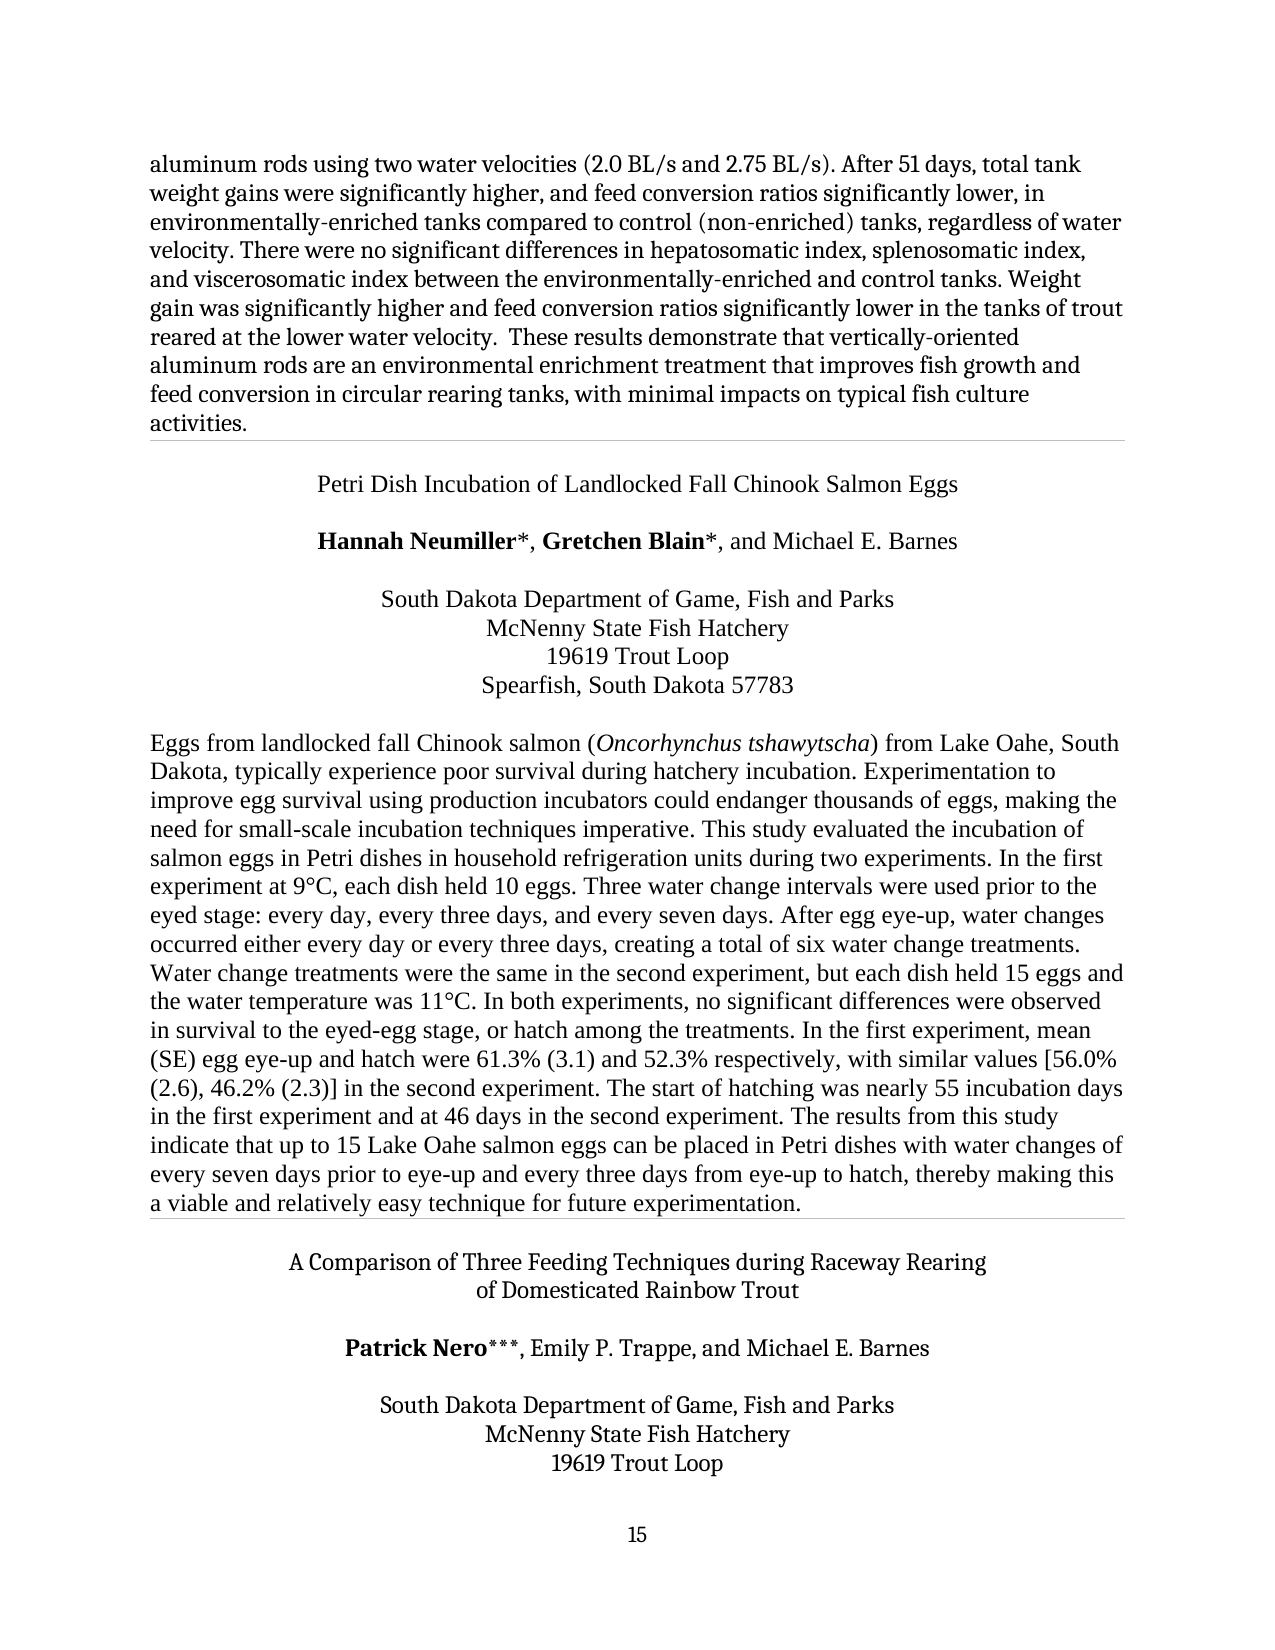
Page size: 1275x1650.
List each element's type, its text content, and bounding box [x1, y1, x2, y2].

text Petri Dish Incubation of Landlocked Fall Chinook Salmon Eggs [150, 469, 1125, 498]
text of Domesticated Rainbow Trout [150, 1276, 1125, 1305]
text South Dakota Department of Game, Fish and Parks [150, 1391, 1125, 1420]
text Hannah Neumiller*, Gretchen Blain*, and Michael E. Barnes [150, 526, 1125, 555]
text Eggs from landlocked fall Chinook salmon (Oncorhynchus tshawytscha) from Lake Oahe, South Dakota, typically experience poor survival during hatchery incubation. Experimentation to improve egg survival using production incubators could endanger thousands of eggs, making the need for small-scale incubation techniques imperative. This study evaluated the incubation of salmon eggs in Petri dishes in household refrigeration units during two experiments. In the first experiment at 9°C, each dish held 10 eggs. Three water change intervals were used prior to the eyed stage: every day, every three days, and every seven days. After egg eye-up, water changes occurred either every day or every three days, creating a total of six water change treatments. Water change treatments were the same in the second experiment, but each dish held 15 eggs and the water temperature was 11°C. In both experiments, no significant differences were observed in survival to the eyed-egg stage, or hatch among the treatments. In the first experiment, mean (SE) egg eye-up and hatch were 61.3% (3.1) and 52.3% respectively, with similar values [56.0% (2.6), 46.2% (2.3)] in the second experiment. The start of hatching was nearly 55 incubation days in the first experiment and at 46 days in the second experiment. The results from this study indicate that up to 15 Lake Oahe salmon eggs can be placed in Petri dishes with water changes of every seven days prior to eye-up and every three days from eye-up to hatch, thereby making this a viable and relatively easy technique for future experimentation. [150, 728, 1125, 1218]
text 19619 Trout Loop [150, 641, 1125, 670]
text Spearfish, South Dakota 57783 [150, 670, 1125, 699]
text A Comparison of Three Feeding Techniques during Raceway Rearing [150, 1248, 1125, 1276]
text McNenny State Fish Hatchery [150, 613, 1125, 641]
text McNenny State Fish Hatchery [150, 1420, 1125, 1449]
text 19619 Trout Loop [150, 1449, 1125, 1478]
text Patrick Nero***, Emily P. Trappe, and Michael E. Barnes [150, 1334, 1125, 1363]
text South Dakota Department of Game, Fish and Parks [150, 584, 1125, 613]
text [150, 150, 1125, 440]
